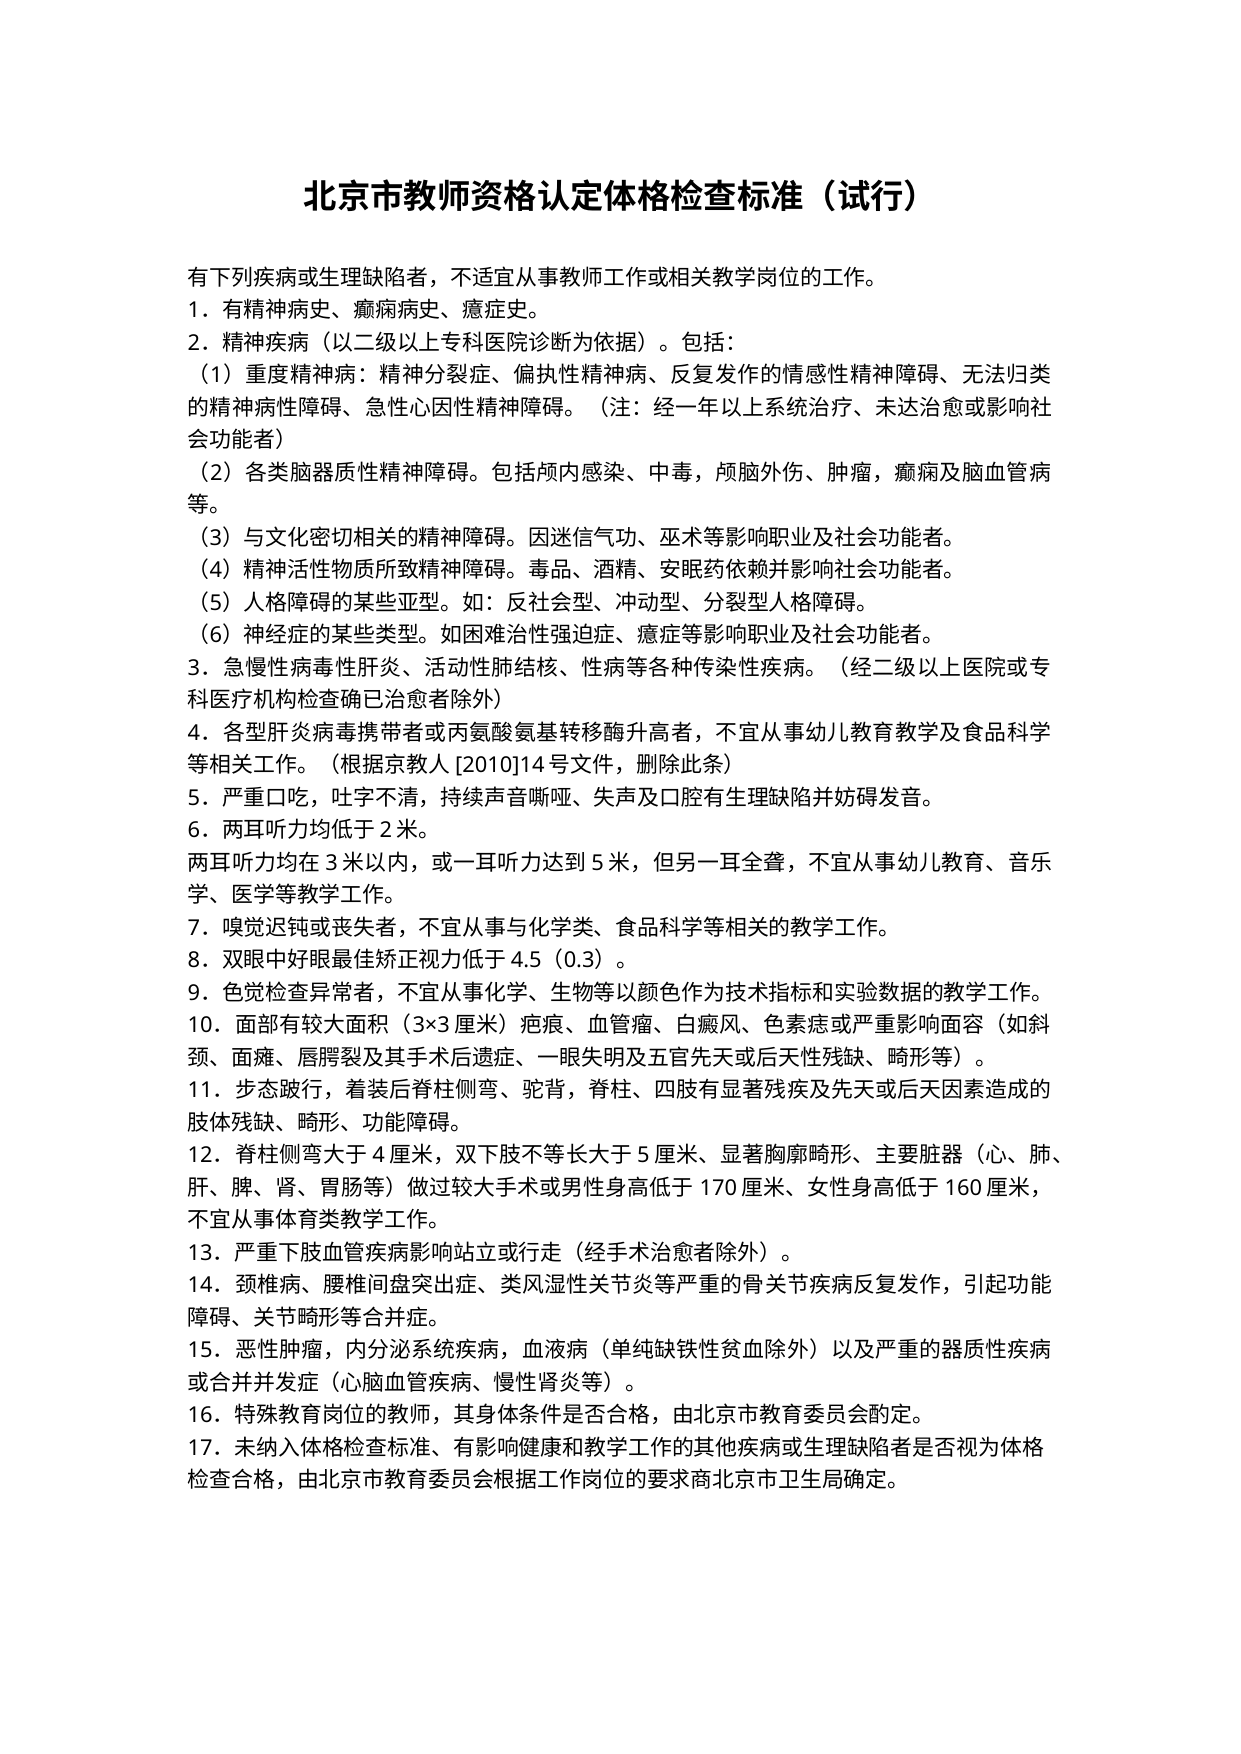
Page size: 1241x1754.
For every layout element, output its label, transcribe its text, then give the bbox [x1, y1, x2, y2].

text 8．双眼中好眼最佳矫正视力低于4.5（0.3）。 [187, 942, 1053, 974]
text （6）神经症的某些类型。如困难治性强迫症、癔症等影响职业及社会功能者。 [187, 617, 1053, 649]
text 11．步态跛行，着装后脊柱侧弯、驼背，脊柱、四肢有显著残疾及先天或后天因素造成的肢体残缺、畸形、功能障碍。 [187, 1072, 1053, 1137]
text 16．特殊教育岗位的教师，其身体条件是否合格，由北京市教育委员会酌定。 [187, 1397, 1053, 1429]
text 3．急慢性病毒性肝炎、活动性肺结核、性病等各种传染性疾病。（经二级以上医院或专科医疗机构检查确已治愈者除外） [187, 649, 1053, 714]
text （1）重度精神病：精神分裂症、偏执性精神病、反复发作的情感性精神障碍、无法归类的精神病性障碍、急性心因性精神障碍。（注：经一年以上系统治疗、未达治愈或影响社会功能者） [187, 357, 1053, 454]
text 12．脊柱侧弯大于4厘米，双下肢不等长大于5厘米、显著胸廓畸形、主要脏器（心、肺、肝、脾、肾、胃肠等）做过较大手术或男性身高低于170厘米、女性身高低于160厘米，不宜从事体育类教学工作。 [187, 1137, 1053, 1234]
text 14．颈椎病、腰椎间盘突出症、类风湿性关节炎等严重的骨关节疾病反复发作，引起功能障碍、关节畸形等合并症。 [187, 1267, 1053, 1332]
text 7．嗅觉迟钝或丧失者，不宜从事与化学类、食品科学等相关的教学工作。 [187, 909, 1053, 942]
text 1．有精神病史、癫痫病史、癔症史。 [187, 292, 1053, 324]
text 6．两耳听力均低于2米。 [187, 812, 1053, 844]
text （3）与文化密切相关的精神障碍。因迷信气功、巫术等影响职业及社会功能者。 [187, 519, 1053, 552]
text 15．恶性肿瘤，内分泌系统疾病，血液病（单纯缺铁性贫血除外）以及严重的器质性疾病或合并并发症（心脑血管疾病、慢性肾炎等）。 [187, 1332, 1053, 1397]
text （5）人格障碍的某些亚型。如：反社会型、冲动型、分裂型人格障碍。 [187, 584, 1053, 617]
text 5．严重口吃，吐字不清，持续声音嘶哑、失声及口腔有生理缺陷并妨碍发音。 [187, 779, 1053, 812]
text （4）精神活性物质所致精神障碍。毒品、酒精、安眠药依赖并影响社会功能者。 [187, 552, 1053, 584]
text 9．色觉检查异常者，不宜从事化学、生物等以颜色作为技术指标和实验数据的教学工作。 [187, 974, 1053, 1007]
text 4．各型肝炎病毒携带者或丙氨酸氨基转移酶升高者，不宜从事幼儿教育教学及食品科学等相关工作。（根据京教人 [2010]14号文件，删除此条） [187, 714, 1053, 779]
text 10．面部有较大面积（3×3厘米）疤痕、血管瘤、白癜风、色素痣或严重影响面容（如斜颈、面瘫、唇腭裂及其手术后遗症、一眼失明及五官先天或后天性残缺、畸形等）。 [187, 1007, 1053, 1072]
text 2．精神疾病（以二级以上专科医院诊断为依据）。包括： [187, 324, 1053, 357]
text 17．未纳入体格检查标准、有影响健康和教学工作的其他疾病或生理缺陷者是否视为体格检查合格，由北京市教育委员会根据工作岗位的要求商北京市卫生局确定。 [187, 1429, 1053, 1494]
text 北京市教师资格认定体格检查标准（试行） [187, 162, 1053, 227]
text 有下列疾病或生理缺陷者，不适宜从事教师工作或相关教学岗位的工作。 [187, 259, 1053, 292]
text 两耳听力均在3米以内，或一耳听力达到5米，但另一耳全聋，不宜从事幼儿教育、音乐学、医学等教学工作。 [187, 844, 1053, 909]
text 13．严重下肢血管疾病影响站立或行走（经手术治愈者除外）。 [187, 1234, 1053, 1267]
text （2）各类脑器质性精神障碍。包括颅内感染、中毒，颅脑外伤、肿瘤，癫痫及脑血管病等。 [187, 454, 1053, 519]
